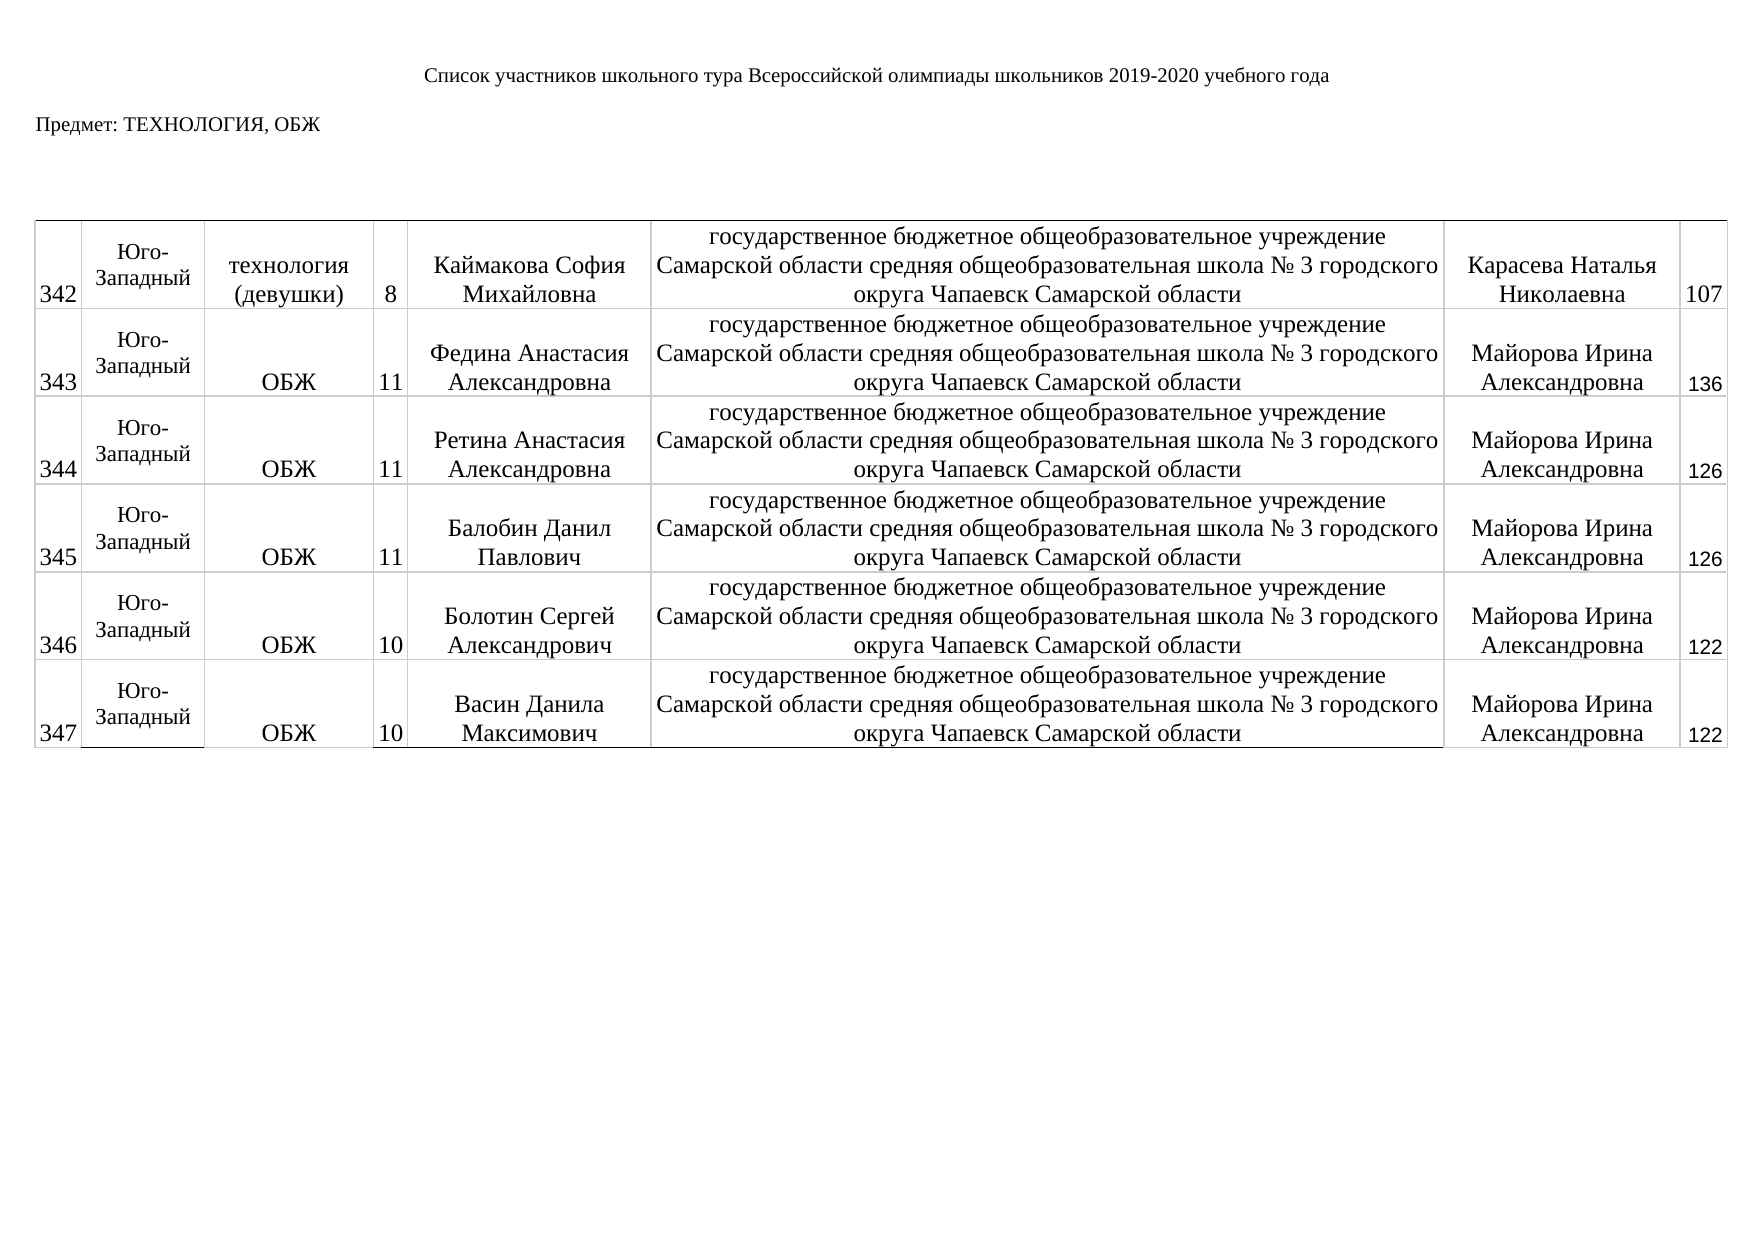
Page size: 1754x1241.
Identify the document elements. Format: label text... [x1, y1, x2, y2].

table_cell 343 [36, 309, 81, 395]
table_header Юго-Западный [82, 221, 204, 307]
table_cell Майорова Ирина Александровна [1445, 485, 1679, 571]
table_cell 344 [36, 397, 81, 483]
table_header 342 [36, 221, 81, 307]
table_cell Юго-Западный [82, 660, 204, 747]
table_cell 11 [374, 485, 407, 571]
table_cell государственное бюджетное общеобразовательное учреждение Самарской области средняя общеобразовательная школа № 3 городского округа Чапаевск Самарской области [652, 485, 1443, 571]
table_cell 11 [374, 397, 407, 483]
table_cell Майорова Ирина Александровна [1445, 309, 1679, 395]
table_header Карасева Наталья Николаевна [1445, 221, 1679, 307]
table_cell 122 [1681, 571, 1727, 659]
table_cell Майорова Ирина Александровна [1445, 660, 1679, 747]
table_cell 345 [36, 485, 81, 571]
table_header государственное бюджетное общеобразовательное учреждение Самарской области средняя общеобразовательная школа № 3 городского округа Чапаевск Самарской области [652, 221, 1443, 307]
table_cell Балобин Данил Павлович [408, 485, 650, 571]
text Список участников школьного тура Всероссийской олимпиады школьников 2019-2020 учебного года [35, 63, 1718, 87]
table_cell ОБЖ [205, 573, 373, 659]
table_cell 122 [1681, 659, 1727, 747]
table_header технология (девушки) [205, 221, 373, 307]
table_cell 10 [374, 660, 407, 747]
table_cell 10 [374, 573, 407, 659]
table_cell государственное бюджетное общеобразовательное учреждение Самарской области средняя общеобразовательная школа № 3 городского округа Чапаевск Самарской области [652, 573, 1443, 659]
table_cell Юго-Западный [82, 573, 204, 659]
table_cell 126 [1681, 483, 1727, 571]
table_cell ОБЖ [205, 660, 373, 747]
table_cell Майорова Ирина Александровна [1445, 573, 1679, 659]
table_cell Майорова Ирина Александровна [1445, 397, 1679, 483]
table_cell государственное бюджетное общеобразовательное учреждение Самарской области средняя общеобразовательная школа № 3 городского округа Чапаевск Самарской области [652, 660, 1443, 747]
table_cell ОБЖ [205, 485, 373, 571]
table_header 8 [374, 221, 407, 307]
table_cell Болотин Сергей Александрович [408, 573, 650, 659]
table_cell 126 [1681, 395, 1727, 483]
table_cell ОБЖ [205, 397, 373, 483]
table_cell Васин Данила Максимович [408, 660, 650, 747]
table_cell 347 [36, 660, 81, 747]
table_cell Федина Анастасия Александровна [408, 309, 650, 395]
table_cell Юго-Западный [82, 485, 204, 571]
table_cell 11 [374, 309, 407, 395]
table_cell ОБЖ [205, 309, 373, 395]
table_cell 346 [36, 573, 81, 659]
table_cell государственное бюджетное общеобразовательное учреждение Самарской области средняя общеобразовательная школа № 3 городского округа Чапаевск Самарской области [652, 397, 1443, 483]
table_header Каймакова София Михайловна [408, 221, 650, 307]
table_cell государственное бюджетное общеобразовательное учреждение Самарской области средняя общеобразовательная школа № 3 городского округа Чапаевск Самарской области [652, 309, 1443, 395]
table_cell Юго-Западный [82, 309, 204, 395]
text Предмет: ТЕХНОЛОГИЯ, ОБЖ [35, 112, 1718, 136]
table_header 107 [1681, 221, 1727, 307]
table_cell 136 [1681, 308, 1727, 395]
table_cell Ретина Анастасия Александровна [408, 397, 650, 483]
table_cell Юго-Западный [82, 397, 204, 483]
